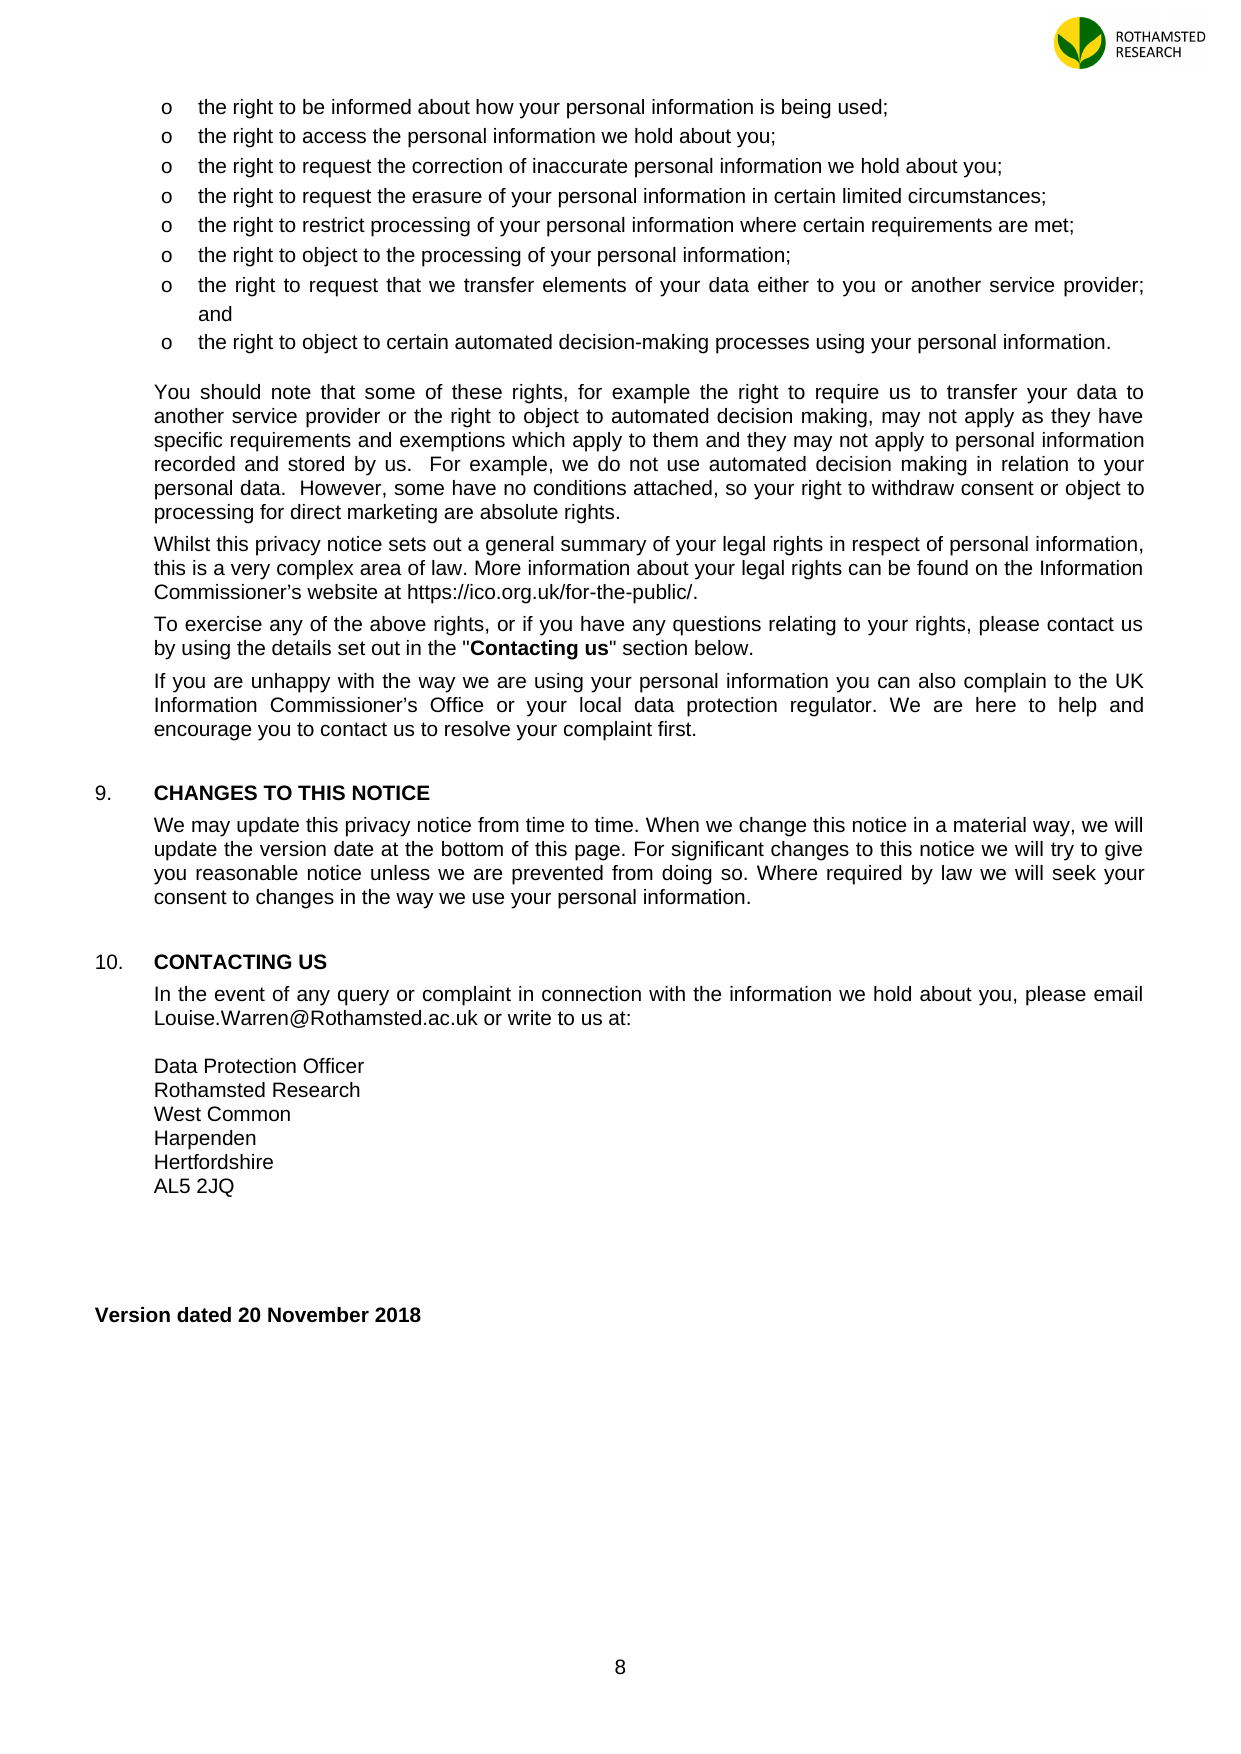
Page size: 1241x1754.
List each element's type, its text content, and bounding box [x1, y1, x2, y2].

list the right to request the erasure of your personal information in certain limited circumstances; [160, 183, 1146, 209]
list CONTACTING US [94, 950, 1146, 974]
list the right to be informed about how your personal information is being used; [160, 94, 1146, 120]
text Whilst this privacy notice sets out a general summary of your legal rights in respect of personal information, this is a very complex area of law. More information about your legal rights can be found on the Information Commissioner’s website at https://ico.org.uk/for-the-public/. [153, 532, 1146, 604]
list the right to restrict processing of your personal information where certain requirements are met; [160, 213, 1146, 239]
text You should note that some of these rights, for example the right to require us to transfer your data to another service provider or the right to object to automated decision making, may not apply as they have specific requirements and exemptions which apply to them and they may not apply to personal information recorded and stored by us. For example, we do not use automated decision making in relation to your personal data. However, some have no conditions attached, so your right to withdraw consent or object to processing for direct marketing are absolute rights. [153, 380, 1146, 524]
text To exercise any of the above rights, or if you have any questions relating to your rights, please contact us by using the details set out in the "Contacting us" section below. [153, 612, 1146, 660]
list the right to object to the processing of your personal information; [160, 243, 1146, 269]
list CHANGES TO THIS NOTICE [94, 781, 1146, 805]
text If you are unhappy with the way we are using your personal information you can also complain to the UK Information Commissioner’s Office or your local data protection regulator. We are here to help and encourage you to contact us to resolve your complaint first. [153, 668, 1146, 740]
list the right to request the correction of inaccurate personal information we hold about you; [160, 154, 1146, 180]
list the right to request that we transfer elements of your data either to you or another service provider; and [160, 273, 1146, 326]
list the right to object to certain automated decision-making processes using your personal information. [160, 329, 1146, 355]
list the right to access the personal information we hold about you; [160, 124, 1146, 150]
text In the event of any query or complaint in connection with the information we hold about you, please email Louise.Warren@Rothamsted.ac.uk or write to us at: Data Protection Officer Rothamsted Research West Common Harpenden Hertfordshire AL5 2JQ [153, 982, 1146, 1198]
text We may update this privacy notice from time to time. When we change this notice in a material way, we will update the version date at the bottom of this page. For significant changes to this notice we will try to give you reasonable notice unless we are prevented from doing so. Where required by law we will seek your consent to changes in the way we use your personal information. [153, 813, 1146, 909]
list Version dated 20 November 2018 [94, 1303, 1146, 1327]
picture [1047, 9, 1212, 78]
